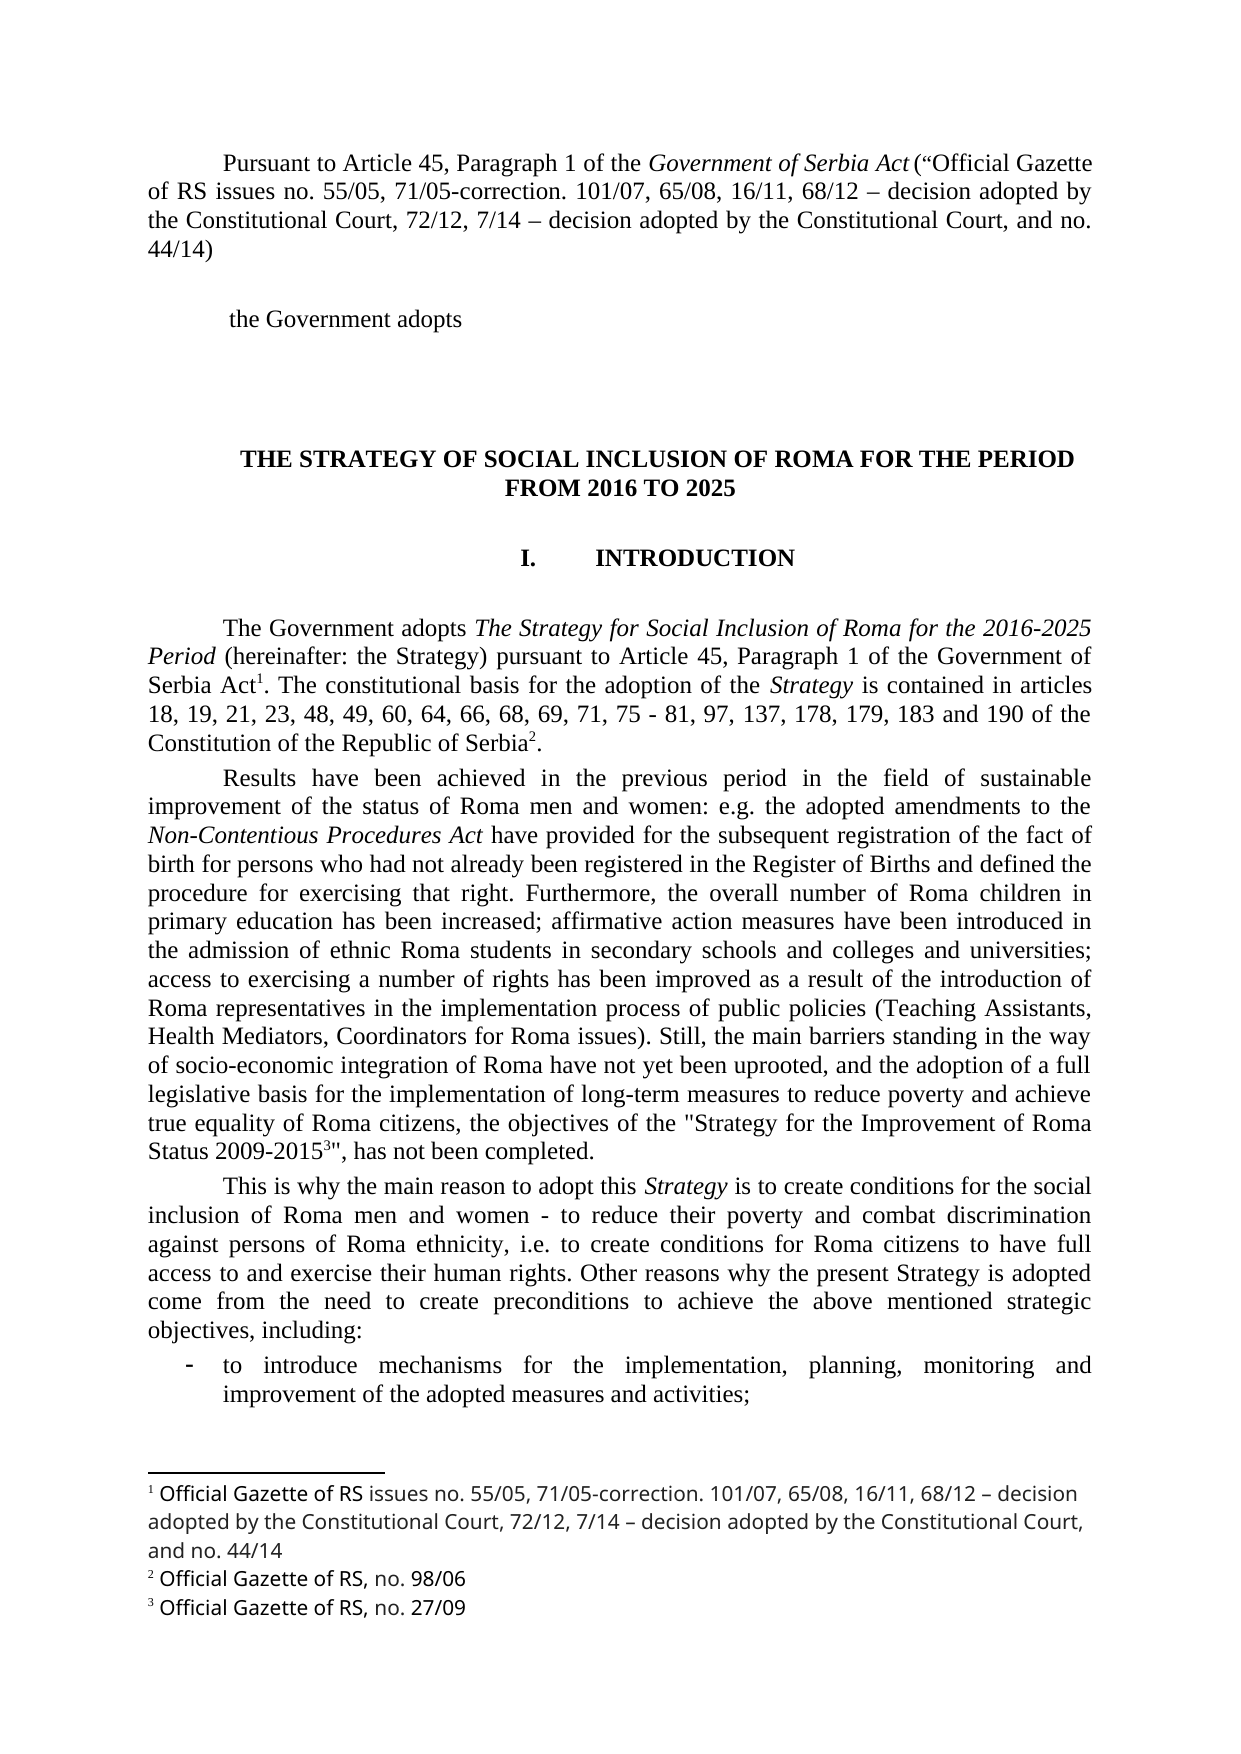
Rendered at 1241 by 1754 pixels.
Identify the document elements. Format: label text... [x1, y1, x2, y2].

list INTRODUCTION [223, 543, 1093, 571]
text The Government adopts The Strategy for Social Inclusion of Roma for the 2016-2025 Period (hereinafter: the Strategy) pursuant to Article 45, Paragraph 1 of the Government of Serbia Act. The constitutional basis for the adoption of the Strategy is contained in articles 18, 19, 21, 23, 48, 49, 60, 64, 66, 68, 69, 71, 75 - 81, 97, 137, 178, 179, 183 and 190 of the Constitution of the Republic of Serbia. [148, 613, 1093, 756]
text Pursuant to Article 45, Paragraph 1 of the Government of Serbia Act (“Official Gazette of RS issues no. 55/05, 71/05-correction. 101/07, 65/08, 16/11, 68/12 – decision adopted by the Constitutional Court, 72/12, 7/14 – decision adopted by the Constitutional Court, and no. 44/14) [148, 148, 1093, 263]
text Results have been achieved in the previous period in the field of sustainable improvement of the status of Roma men and women: e.g. the adopted amendments to the Non-Contentious Procedures Act have provided for the subsequent registration of the fact of birth for persons who had not already been registered in the Register of Births and defined the procedure for exercising that right. Furthermore, the overall number of Roma children in primary education has been increased; affirmative action measures have been introduced in the admission of ethnic Roma students in secondary schools and colleges and universities; access to exercising a number of rights has been improved as a result of the introduction of Roma representatives in the implementation process of public policies (Teaching Assistants, Health Mediators, Coordinators for Roma issues). Still, the main barriers standing in the way of socio-economic integration of Roma have not yet been uprooted, and the adoption of a full legislative basis for the implementation of long-term measures to reduce poverty and achieve true equality of Roma citizens, the objectives of the "Strategy for the Improvement of Roma Status 2009-2015", has not been completed. [148, 763, 1093, 1165]
text THE STRATEGY OF SOCIAL INCLUSION OF ROMA FOR THE PERIOD FROM 2016 TO 2025 [148, 444, 1093, 501]
text This is why the main reason to adopt this Strategy is to create conditions for the social inclusion of Roma men and women - to reduce their poverty and combat discrimination against persons of Roma ethnicity, i.e. to create conditions for Roma citizens to have full access to and exercise their human rights. Other reasons why the present Strategy is adopted come from the need to create preconditions to achieve the above mentioned strategic objectives, including: [148, 1171, 1093, 1344]
list to introduce mechanisms for the implementation, planning, monitoring and improvement of the adopted measures and activities; [185, 1350, 1093, 1408]
text the Government adopts [148, 304, 1093, 333]
